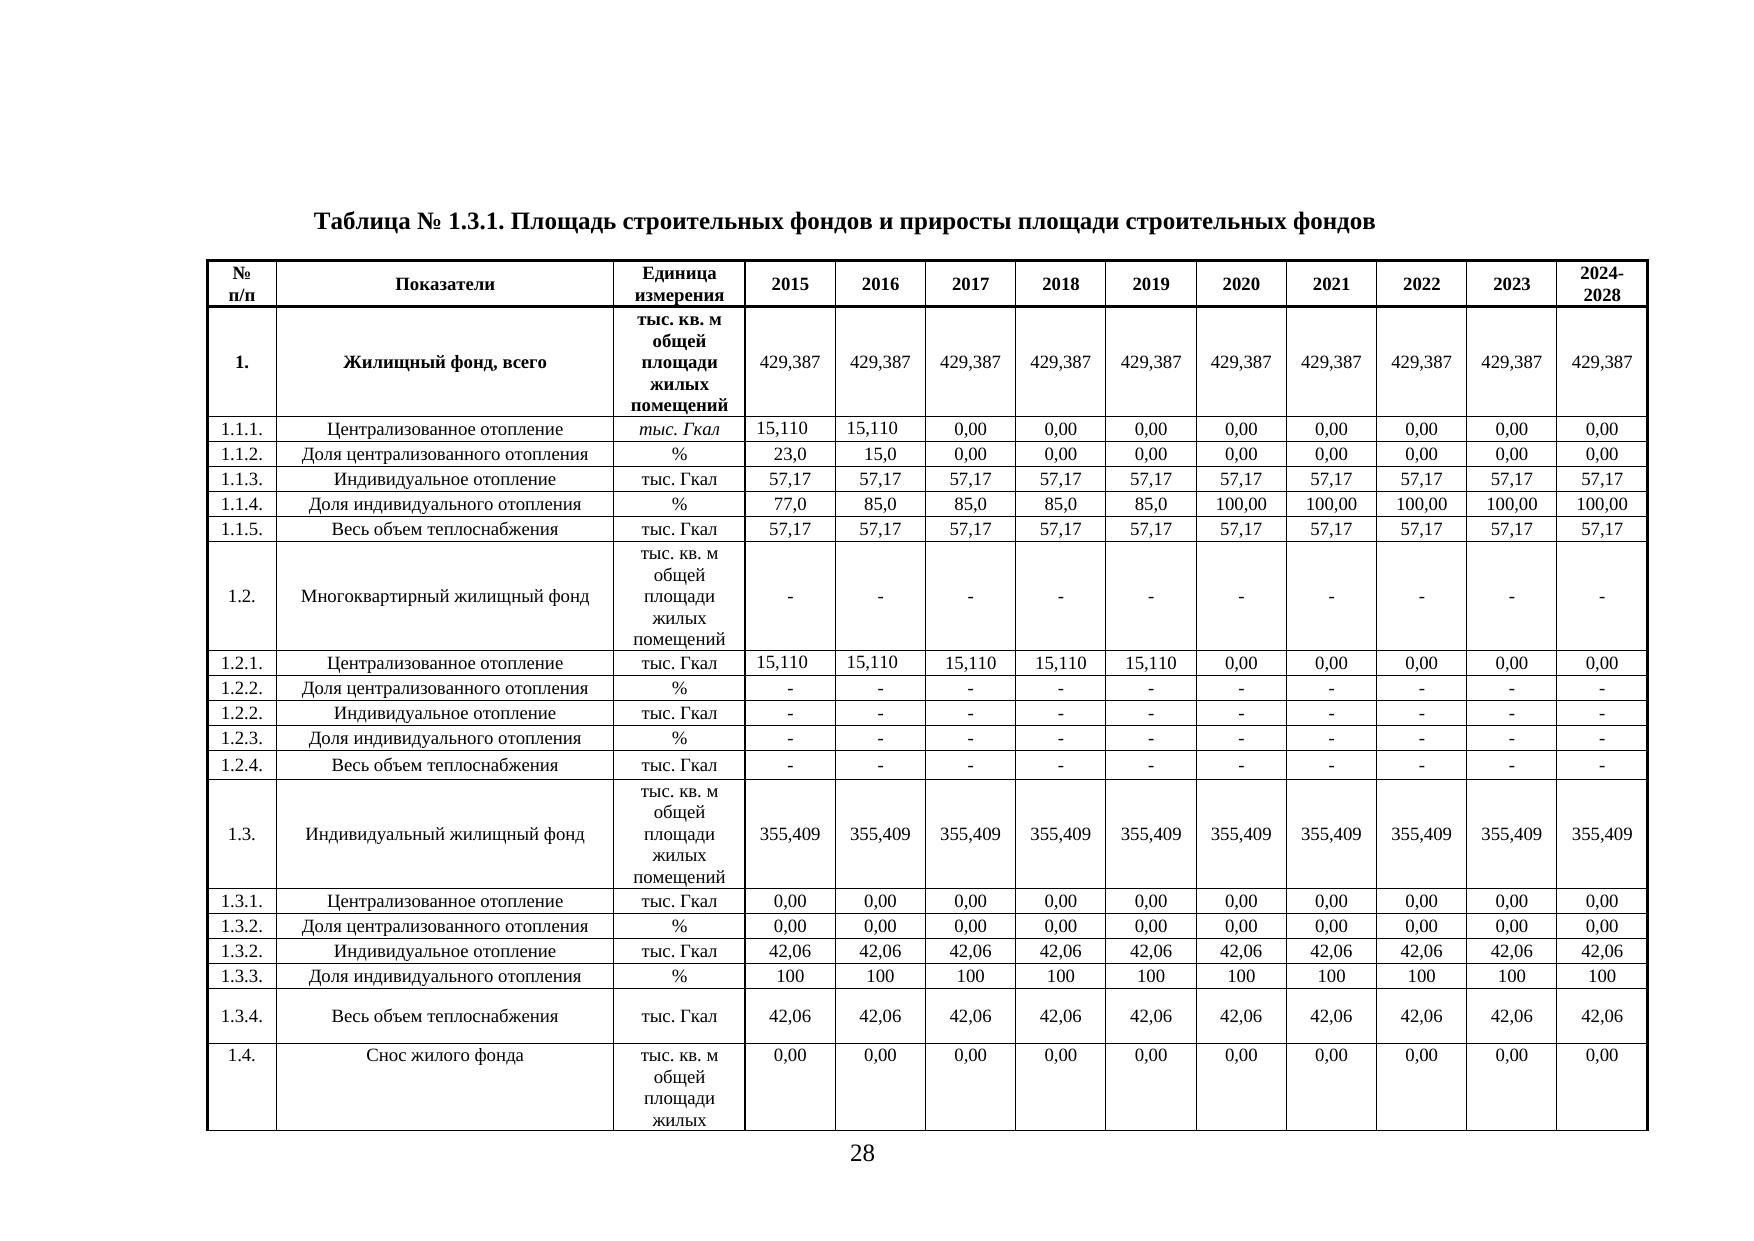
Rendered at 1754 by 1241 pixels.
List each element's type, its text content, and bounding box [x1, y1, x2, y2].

table_cell 1.1.4. [209, 492, 276, 516]
table_header 2017 [926, 262, 1015, 305]
table_cell 42,06 [1557, 939, 1646, 962]
table_cell 1.3.3. [209, 964, 276, 987]
table_cell 0,00 [1377, 651, 1466, 675]
table_cell 100 [746, 964, 835, 987]
table_cell 0,00 [1197, 889, 1286, 912]
table_cell - [1377, 542, 1466, 650]
table_cell 57,17 [1106, 517, 1196, 541]
table_cell 429,387 [1467, 308, 1556, 416]
table_cell 0,00 [1197, 1044, 1286, 1130]
table_cell 1.2.2. [209, 701, 276, 725]
table_cell 100 [1557, 964, 1646, 987]
table_cell 57,17 [1287, 517, 1376, 541]
table_cell - [1287, 751, 1376, 778]
table_cell 0,00 [1377, 417, 1466, 441]
table_header Единица измерения [614, 262, 744, 305]
table_cell - [1106, 542, 1196, 650]
table_cell 57,17 [746, 467, 835, 491]
table_cell 100,00 [1197, 492, 1286, 516]
table_cell 0,00 [836, 1044, 925, 1130]
table_cell 57,17 [1016, 467, 1105, 491]
table_cell 0,00 [1197, 914, 1286, 937]
table_cell 0,00 [1467, 442, 1556, 466]
table_cell 0,00 [1016, 417, 1105, 441]
table_cell 57,17 [1557, 467, 1646, 491]
table_cell 0,00 [1467, 914, 1556, 937]
table_cell 1.1.3. [209, 467, 276, 491]
table_cell 15,110 [836, 417, 925, 441]
table_cell - [1197, 676, 1286, 700]
table_cell 57,17 [836, 517, 925, 541]
table_cell 355,409 [1377, 780, 1466, 887]
table_cell % [614, 726, 744, 750]
table_cell 0,00 [1287, 914, 1376, 937]
table_cell тыс. кв. м общей площади жилых помещений [614, 780, 744, 887]
table_cell 57,17 [1467, 517, 1556, 541]
table_cell 42,06 [1287, 939, 1376, 962]
table_cell тыс. Гкал [614, 751, 744, 778]
table_cell 57,17 [926, 517, 1015, 541]
table_cell 0,00 [1377, 442, 1466, 466]
table_cell - [1557, 726, 1646, 750]
table_cell - [836, 676, 925, 700]
table_header 2023 [1467, 262, 1556, 305]
table_cell тыс. Гкал [614, 517, 744, 541]
table_cell 0,00 [1557, 889, 1646, 912]
table_header 2022 [1377, 262, 1466, 305]
table_cell 1.2.2. [209, 676, 276, 700]
table_cell 100 [1106, 964, 1196, 987]
table_cell % [614, 914, 744, 937]
table_cell Индивидуальный жилищный фонд [277, 780, 613, 887]
table_cell - [1197, 751, 1286, 778]
table_cell 42,06 [926, 939, 1015, 962]
table_cell 57,17 [1197, 517, 1286, 541]
table_cell 355,409 [836, 780, 925, 887]
table_cell 0,00 [1106, 417, 1196, 441]
table_cell 42,06 [1197, 939, 1286, 962]
table_cell - [1287, 701, 1376, 725]
table_cell 1.1.5. [209, 517, 276, 541]
table_cell - [1197, 542, 1286, 650]
table_cell - [1467, 751, 1556, 778]
table_cell 0,00 [1016, 1044, 1105, 1130]
table_cell 0,00 [746, 1044, 835, 1130]
table_cell 0,00 [1557, 651, 1646, 675]
table_cell - [1106, 676, 1196, 700]
table_cell % [614, 964, 744, 987]
table_cell 57,17 [1557, 517, 1646, 541]
table_cell - [926, 542, 1015, 650]
table_cell 0,00 [1106, 1044, 1196, 1130]
table_cell 0,00 [1467, 417, 1556, 441]
table_cell - [1197, 726, 1286, 750]
table_cell 42,06 [1377, 939, 1466, 962]
table_cell 0,00 [1557, 1044, 1646, 1130]
table_cell 57,17 [1106, 467, 1196, 491]
table_cell - [1197, 701, 1286, 725]
table_cell 15,110 [1106, 651, 1196, 675]
table_cell 0,00 [1377, 889, 1466, 912]
table_cell 85,0 [1016, 492, 1105, 516]
table_cell 100,00 [1287, 492, 1376, 516]
table_cell 355,409 [1106, 780, 1196, 887]
table_cell 42,06 [1377, 989, 1466, 1043]
table_header 2020 [1197, 262, 1286, 305]
table_cell 0,00 [1106, 889, 1196, 912]
table_cell 0,00 [926, 442, 1015, 466]
table_cell тыс. Гкал [614, 467, 744, 491]
table_cell 0,00 [1016, 914, 1105, 937]
table_cell 57,17 [1016, 517, 1105, 541]
table_cell 1.3.4. [209, 989, 276, 1043]
table_cell - [1557, 676, 1646, 700]
table_cell Индивидуальное отопление [277, 467, 613, 491]
table_cell 429,387 [836, 308, 925, 416]
table_cell Доля индивидуального отопления [277, 726, 613, 750]
table_cell - [926, 701, 1015, 725]
table_header 2024-2028 [1557, 262, 1646, 305]
table_cell 1.2.4. [209, 751, 276, 778]
table_cell % [614, 676, 744, 700]
table_cell Централизованное отопление [277, 889, 613, 912]
table_cell 0,00 [1287, 1044, 1376, 1130]
table_cell 355,409 [1287, 780, 1376, 887]
table_cell 0,00 [1467, 889, 1556, 912]
table_cell 57,17 [926, 467, 1015, 491]
table_cell 57,17 [1377, 517, 1466, 541]
table_cell 0,00 [1467, 1044, 1556, 1130]
table_cell 0,00 [1106, 442, 1196, 466]
table_cell 42,06 [836, 989, 925, 1043]
table_cell 355,409 [926, 780, 1015, 887]
table_cell 1.3.2. [209, 914, 276, 937]
table_cell 0,00 [926, 889, 1015, 912]
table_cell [614, 1044, 744, 1130]
table_cell 0,00 [1016, 442, 1105, 466]
table_cell - [1287, 676, 1376, 700]
table_cell - [1557, 751, 1646, 778]
table_cell 100 [1287, 964, 1376, 987]
table_cell Индивидуальное отопление [277, 701, 613, 725]
table_cell - [1016, 676, 1105, 700]
table_cell - [1557, 701, 1646, 725]
table_cell 100 [926, 964, 1015, 987]
table_cell - [746, 542, 835, 650]
table_cell 100,00 [1557, 492, 1646, 516]
table_cell - [1467, 676, 1556, 700]
table_cell Индивидуальное отопление [277, 939, 613, 962]
table_cell 15,110 [836, 651, 925, 675]
table_cell 42,06 [1467, 989, 1556, 1043]
table_cell 0,00 [1106, 914, 1196, 937]
table_cell 0,00 [1197, 651, 1286, 675]
table_cell Весь объем теплоснабжения [277, 751, 613, 778]
table_cell 0,00 [836, 889, 925, 912]
table_cell 57,17 [1197, 467, 1286, 491]
table_cell Централизованное отопление [277, 651, 613, 675]
table_cell 100 [1467, 964, 1556, 987]
table_cell Доля индивидуального отопления [277, 492, 613, 516]
table_cell тыс. Гкал [614, 417, 744, 441]
table_cell % [614, 492, 744, 516]
table_cell 100 [1016, 964, 1105, 987]
table_cell - [1106, 701, 1196, 725]
table_cell - [1106, 726, 1196, 750]
table_cell 42,06 [836, 939, 925, 962]
table_cell 57,17 [746, 517, 835, 541]
table_cell 0,00 [746, 914, 835, 937]
table_cell 1.1.1. [209, 417, 276, 441]
table_cell 1.3.1. [209, 889, 276, 912]
table_cell 1.3.2. [209, 939, 276, 962]
table_cell - [1377, 701, 1466, 725]
table_cell - [746, 676, 835, 700]
table_cell - [1287, 726, 1376, 750]
table_cell 1.2.3. [209, 726, 276, 750]
table_cell 429,387 [1016, 308, 1105, 416]
table_cell тыс. Гкал [614, 889, 744, 912]
table_cell тыс. Гкал [614, 989, 744, 1043]
table_cell - [1467, 726, 1556, 750]
table_cell - [836, 701, 925, 725]
table_cell 42,06 [1016, 989, 1105, 1043]
table_cell 0,00 [1016, 889, 1105, 912]
table_cell 42,06 [1197, 989, 1286, 1043]
table_cell 1.2.1. [209, 651, 276, 675]
table_cell - [1016, 726, 1105, 750]
table_cell Доля индивидуального отопления [277, 964, 613, 987]
table_cell Доля централизованного отопления [277, 442, 613, 466]
table_cell 57,17 [1467, 467, 1556, 491]
table_cell 0,00 [1377, 914, 1466, 937]
table_cell 0,00 [1287, 417, 1376, 441]
table_cell 42,06 [1016, 939, 1105, 962]
table_cell 0,00 [1557, 417, 1646, 441]
table_cell Весь объем теплоснабжения [277, 517, 613, 541]
table_cell 42,06 [1106, 989, 1196, 1043]
table_cell - [926, 726, 1015, 750]
table_cell - [1557, 542, 1646, 650]
table_cell - [746, 726, 835, 750]
table_cell 1.4. [209, 1044, 276, 1130]
table_cell тыс. кв. м общей площади жилых помещений [614, 542, 744, 650]
table_cell Многоквартирный жилищный фонд [277, 542, 613, 650]
table_cell Доля централизованного отопления [277, 914, 613, 937]
table_cell 429,387 [1377, 308, 1466, 416]
table_cell - [926, 676, 1015, 700]
table_cell 429,387 [746, 308, 835, 416]
table_cell 0,00 [1377, 1044, 1466, 1130]
table_cell - [1016, 542, 1105, 650]
table_cell 355,409 [1467, 780, 1556, 887]
table_cell 15,110 [746, 651, 835, 675]
table_cell Централизованное отопление [277, 417, 613, 441]
table_cell - [836, 726, 925, 750]
table_header Показатели [277, 262, 613, 305]
table_cell 85,0 [926, 492, 1015, 516]
table_cell 0,00 [926, 417, 1015, 441]
table_header № п/п [209, 262, 276, 305]
table_cell 1.2. [209, 542, 276, 650]
table_cell 0,00 [1287, 651, 1376, 675]
table_cell - [1467, 542, 1556, 650]
table_cell - [926, 751, 1015, 778]
table_cell - [1377, 676, 1466, 700]
table_cell - [746, 751, 835, 778]
table_cell Весь объем теплоснабжения [277, 989, 613, 1043]
table_cell 429,387 [1287, 308, 1376, 416]
table_cell Доля централизованного отопления [277, 676, 613, 700]
table_header 2019 [1106, 262, 1196, 305]
table_cell 355,409 [1557, 780, 1646, 887]
table_cell 429,387 [1106, 308, 1196, 416]
table_cell Снос жилого фонда [277, 1044, 613, 1130]
table_cell 0,00 [926, 914, 1015, 937]
table_cell 100,00 [1467, 492, 1556, 516]
table_cell 0,00 [746, 889, 835, 912]
table_cell 15,110 [926, 651, 1015, 675]
table_cell 42,06 [1287, 989, 1376, 1043]
table_cell - [1287, 542, 1376, 650]
table_cell 429,387 [1557, 308, 1646, 416]
table_cell 355,409 [746, 780, 835, 887]
table_cell 0,00 [926, 1044, 1015, 1130]
table_cell 0,00 [1557, 914, 1646, 937]
table_header 2016 [836, 262, 925, 305]
table_cell % [614, 442, 744, 466]
table_cell 1.1.2. [209, 442, 276, 466]
table_cell 429,387 [926, 308, 1015, 416]
table_header 2015 [746, 262, 835, 305]
table_cell 85,0 [1106, 492, 1196, 516]
table_cell 0,00 [1557, 442, 1646, 466]
table_cell 15,110 [746, 417, 835, 441]
table_cell 0,00 [1287, 889, 1376, 912]
table_cell 355,409 [1016, 780, 1105, 887]
table_cell Жилищный фонд, всего [277, 308, 613, 416]
table_cell 77,0 [746, 492, 835, 516]
table_cell 15,110 [1016, 651, 1105, 675]
table_cell - [746, 701, 835, 725]
table_cell 100 [1197, 964, 1286, 987]
table_cell 0,00 [1197, 417, 1286, 441]
table_cell тыс. кв. м общей площади жилых помещений [614, 308, 744, 416]
table_cell - [836, 542, 925, 650]
table_cell 100 [836, 964, 925, 987]
table_cell 0,00 [1467, 651, 1556, 675]
table_cell 100 [1377, 964, 1466, 987]
table_cell - [836, 751, 925, 778]
table_cell 1. [209, 308, 276, 416]
table_cell - [1016, 751, 1105, 778]
table_cell 57,17 [836, 467, 925, 491]
table_cell тыс. Гкал [614, 651, 744, 675]
table_cell 15,0 [836, 442, 925, 466]
table_cell тыс. Гкал [614, 701, 744, 725]
table_cell 42,06 [746, 939, 835, 962]
table_cell 355,409 [1197, 780, 1286, 887]
table_cell 42,06 [1106, 939, 1196, 962]
table_cell - [1377, 751, 1466, 778]
table_cell 0,00 [1197, 442, 1286, 466]
table_cell - [1467, 701, 1556, 725]
table_cell 100,00 [1377, 492, 1466, 516]
table_cell 23,0 [746, 442, 835, 466]
table_cell 0,00 [836, 914, 925, 937]
table_cell 57,17 [1287, 467, 1376, 491]
table_cell 57,17 [1377, 467, 1466, 491]
table_header 2021 [1287, 262, 1376, 305]
table_cell 42,06 [926, 989, 1015, 1043]
table_cell 429,387 [1197, 308, 1286, 416]
table_cell - [1377, 726, 1466, 750]
table_cell 85,0 [836, 492, 925, 516]
table_cell 1.3. [209, 780, 276, 887]
text Таблица № 1.3.1. Площадь строительных фондов и приросты площади строительных фондов [89, 206, 1636, 235]
table_cell - [1106, 751, 1196, 778]
table_cell 42,06 [1557, 989, 1646, 1043]
table_cell 42,06 [1467, 939, 1556, 962]
table_cell 42,06 [746, 989, 835, 1043]
table_header 2018 [1016, 262, 1105, 305]
table_cell - [1016, 701, 1105, 725]
table_cell тыс. Гкал [614, 939, 744, 962]
table_cell 0,00 [1287, 442, 1376, 466]
